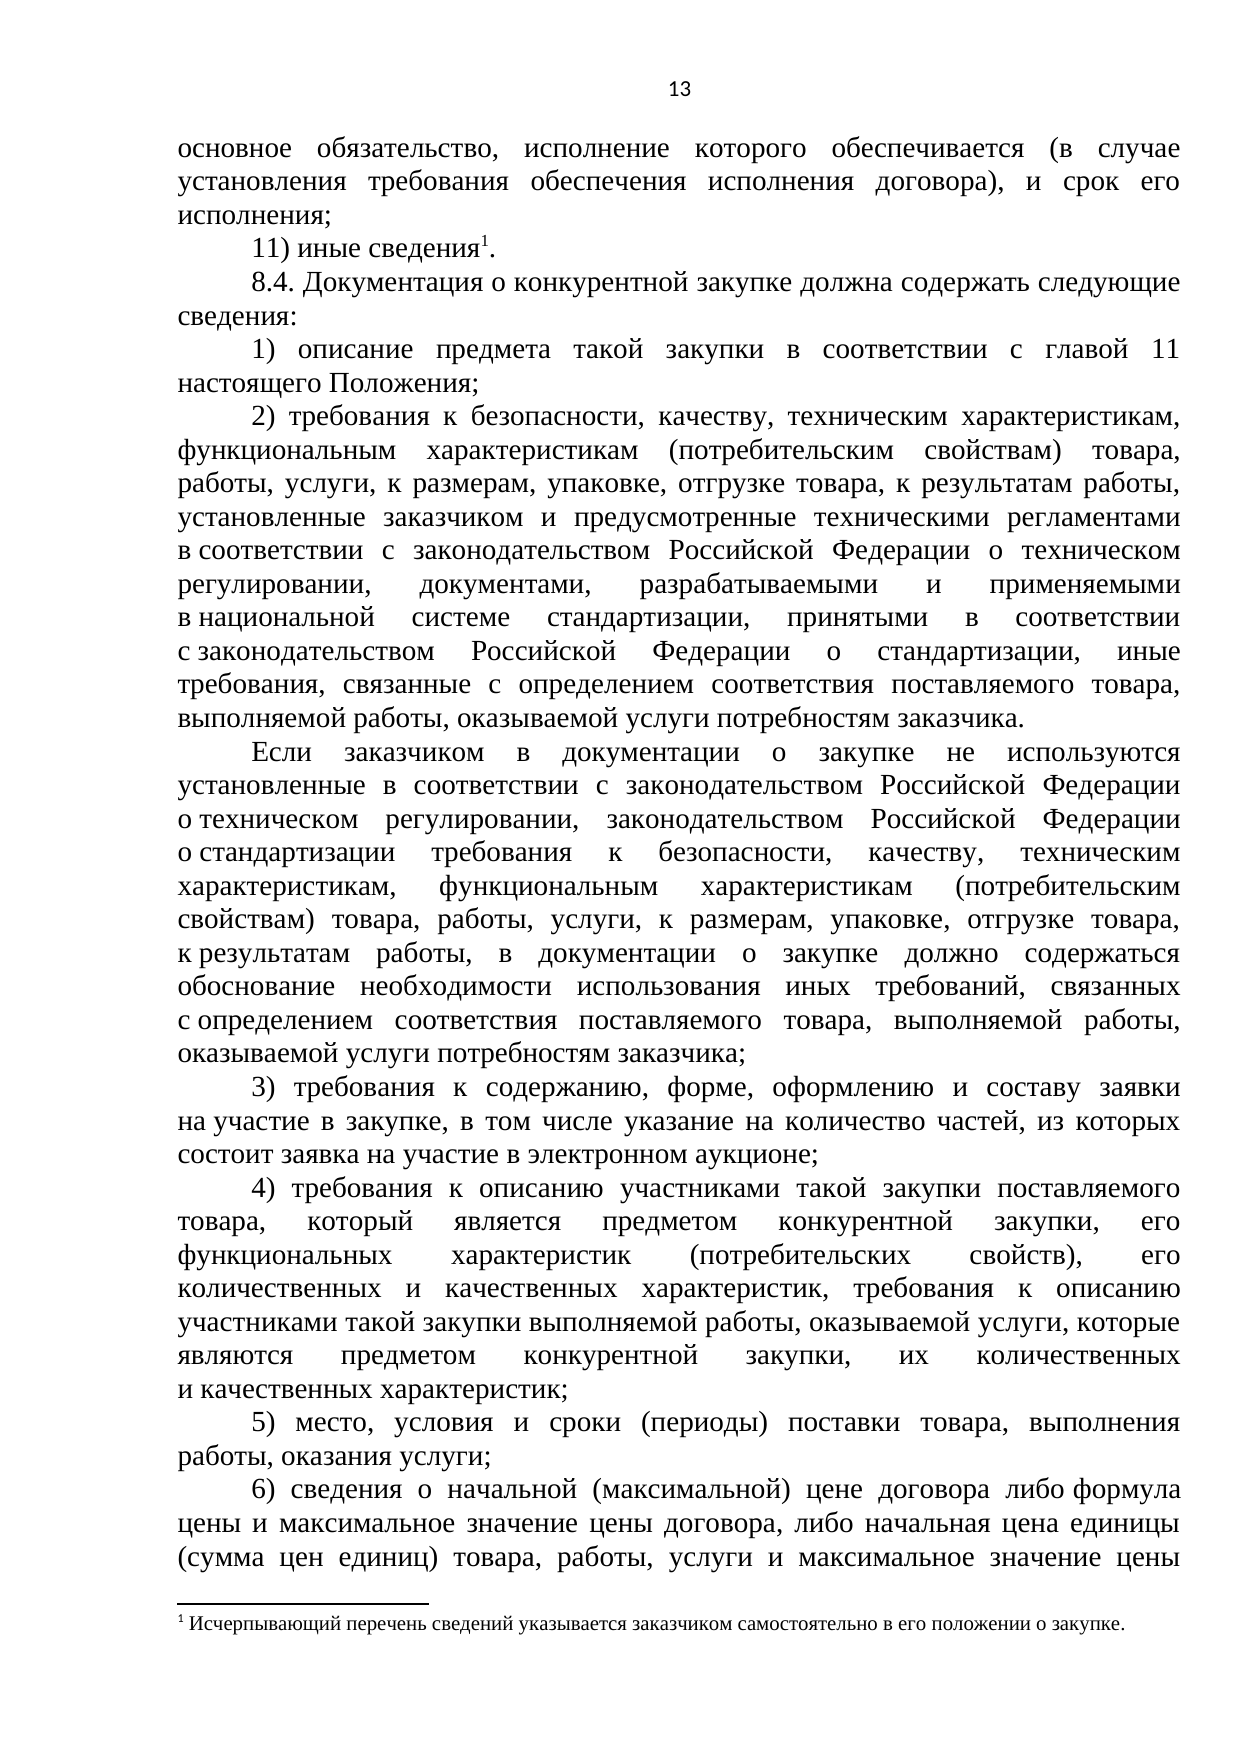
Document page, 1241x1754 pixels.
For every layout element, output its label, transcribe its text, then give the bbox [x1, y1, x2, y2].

text 1) описание предмета такой закупки в соответствии с главой 11 настоящего Положения; [177, 331, 1181, 398]
text 5) место, условия и сроки (периоды) поставки товара, выполнения работы, оказания услуги; [177, 1404, 1181, 1472]
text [177, 130, 1181, 231]
text 4) требования к описанию участниками такой закупки поставляемого товара, который является предметом конкурентной закупки, его функциональных характеристик (потребительских свойств), его количественных и качественных характеристик, требования к описанию участниками такой закупки выполняемой работы, оказываемой услуги, которые являются предметом конкурентной закупки, их количественных и качественных характеристик; [177, 1170, 1181, 1404]
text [177, 1472, 1181, 1572]
text 8.4. Документация о конкурентной закупке должна содержать следующие сведения: [177, 264, 1181, 331]
text 2) требования к безопасности, качеству, техническим характеристикам, функциональным характеристикам (потребительским свойствам) товара, работы, услуги, к размерам, упаковке, отгрузке товара, к результатам работы, установленные заказчиком и предусмотренные техническими регламентами в соответствии с законодательством Российской Федерации о техническом регулировании, документами, разрабатываемыми и применяемыми в национальной системе стандартизации, принятыми в соответствии с законодательством Российской Федерации о стандартизации, иные требования, связанные с определением соответствия поставляемого товара, выполняемой работы, оказываемой услуги потребностям заказчика. [177, 398, 1181, 734]
text 3) требования к содержанию, форме, оформлению и составу заявки на участие в закупке, в том числе указание на количество частей, из которых состоит заявка на участие в электронном аукционе; [177, 1069, 1181, 1170]
text 11) иные сведения. [177, 231, 1181, 264]
text Если заказчиком в документации о закупке не используются установленные в соответствии с законодательством Российской Федерации о техническом регулировании, законодательством Российской Федерации о стандартизации требования к безопасности, качеству, техническим характеристикам, функциональным характеристикам (потребительским свойствам) товара, работы, услуги, к размерам, упаковке, отгрузке товара, к результатам работы, в документации о закупке должно содержаться обоснование необходимости использования иных требований, связанных с определением соответствия поставляемого товара, выполняемой работы, оказываемой услуги потребностям заказчика; [177, 734, 1181, 1069]
